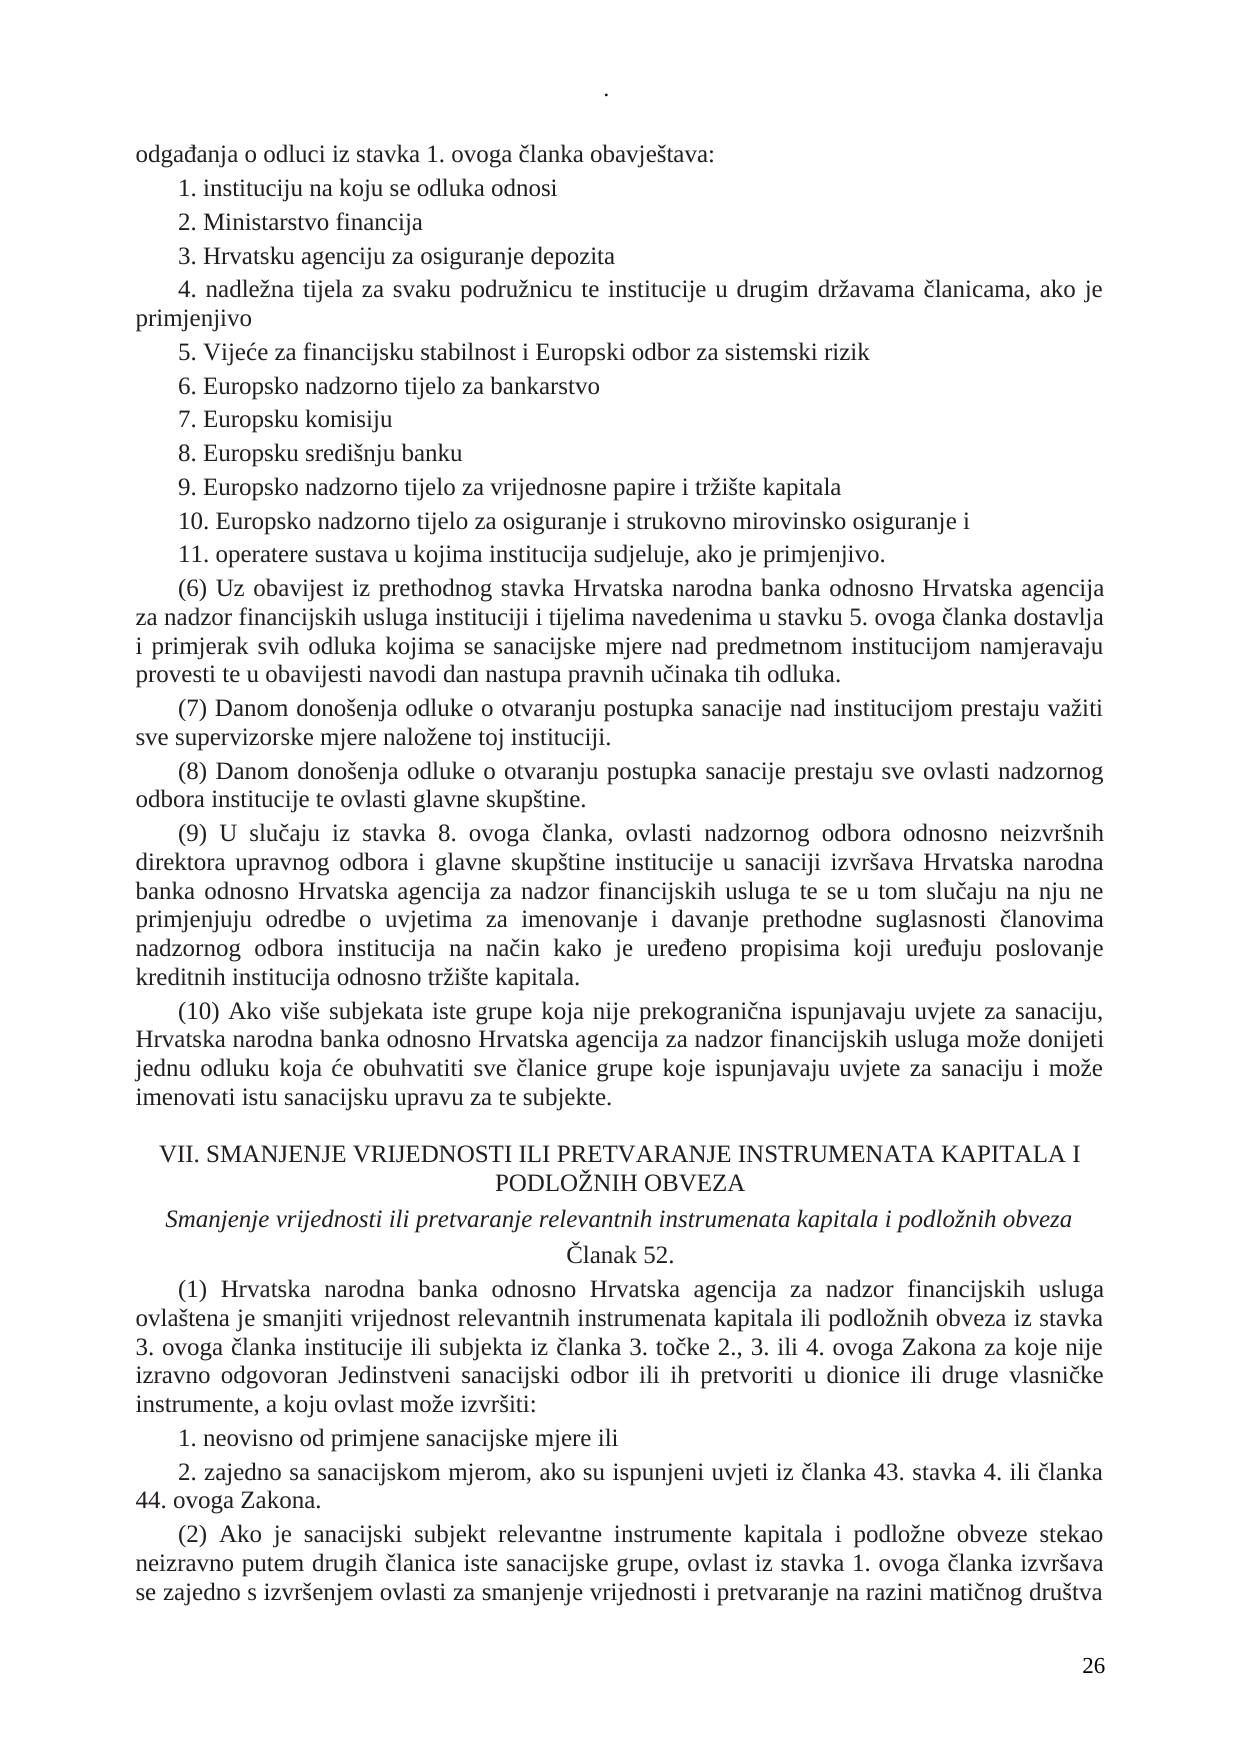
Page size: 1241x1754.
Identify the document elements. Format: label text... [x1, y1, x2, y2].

text 6. Europsko nadzorno tijelo za bankarstvo [135, 371, 1105, 399]
text (6) Uz obavijest iz prethodnog stavka Hrvatska narodna banka odnosno Hrvatska agencija za nadzor financijskih usluga instituciji i tijelima navedenima u stavku 5. ovoga članka dostavlja i primjerak svih odluka kojima se sanacijske mjere nad predmetnom institucijom namjeravaju provesti te u obavijesti navodi dan nastupa pravnih učinaka tih odluka. [135, 573, 1105, 688]
text Smanjenje vrijednosti ili pretvaranje relevantnih instrumenata kapitala i podložnih obveza [135, 1204, 1105, 1233]
text (1) Hrvatska narodna banka odnosno Hrvatska agencija za nadzor financijskih usluga ovlaštena je smanjiti vrijednost relevantnih instrumenata kapitala ili podložnih obveza iz stavka 3. ovoga članka institucije ili subjekta iz članka 3. točke 2., 3. ili 4. ovoga Zakona za koje nije izravno odgovoran Jedinstveni sanacijski odbor ili ih pretvoriti u dionice ili druge vlasničke instrumente, a koju ovlast može izvršiti: [135, 1274, 1105, 1418]
text 11. operatere sustava u kojima institucija sudjeluje, ako je primjenjivo. [135, 539, 1105, 568]
text 7. Europsku komisiju [135, 404, 1105, 433]
text 2. zajedno sa sanacijskom mjerom, ako su ispunjeni uvjeti iz članka 43. stavka 4. ili članka 44. ovoga Zakona. [135, 1457, 1105, 1514]
text 1. instituciju na koju se odluka odnosi [135, 173, 1105, 202]
text (10) Ako više subjekata iste grupe koja nije prekogranična ispunjavaju uvjete za sanaciju, Hrvatska narodna banka odnosno Hrvatska agencija za nadzor financijskih usluga može donijeti jednu odluku koja će obuhvatiti sve članice grupe koje ispunjavaju uvjete za sanaciju i može imenovati istu sanacijsku upravu za te subjekte. [135, 996, 1105, 1111]
text VII. SMANJENJE VRIJEDNOSTI ILI PRETVARANJE INSTRUMENATA KAPITALA I PODLOŽNIH OBVEZA [135, 1139, 1105, 1197]
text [135, 139, 1105, 168]
text (7) Danom donošenja odluke o otvaranju postupka sanacije nad institucijom prestaju važiti sve supervizorske mjere naložene toj instituciji. [135, 693, 1105, 751]
text 3. Hrvatsku agenciju za osiguranje depozita [135, 241, 1105, 269]
text 5. Vijeće za financijsku stabilnost i Europski odbor za sistemski rizik [135, 337, 1105, 366]
text 8. Europsku središnju banku [135, 438, 1105, 467]
text 4. nadležna tijela za svaku podružnicu te institucije u drugim državama članicama, ako je primjenjivo [135, 274, 1105, 332]
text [135, 1519, 1105, 1605]
text 10. Europsko nadzorno tijelo za osiguranje i strukovno mirovinsko osiguranje i [135, 506, 1105, 534]
text 9. Europsko nadzorno tijelo za vrijednosne papire i tržište kapitala [135, 472, 1105, 501]
text (9) U slučaju iz stavka 8. ovoga članka, ovlasti nadzornog odbora odnosno neizvršnih direktora upravnog odbora i glavne skupštine institucije u sanaciji izvršava Hrvatska narodna banka odnosno Hrvatska agencija za nadzor financijskih usluga te se u tom slučaju na nju ne primjenjuju odredbe o uvjetima za imenovanje i davanje prethodne suglasnosti članovima nadzornog odbora institucija na način kako je uređeno propisima koji uređuju poslovanje kreditnih institucija odnosno tržište kapitala. [135, 818, 1105, 991]
text 1. neovisno od primjene sanacijske mjere ili [135, 1423, 1105, 1452]
text (8) Danom donošenja odluke o otvaranju postupka sanacije prestaju sve ovlasti nadzornog odbora institucije te ovlasti glavne skupštine. [135, 756, 1105, 813]
text 2. Ministarstvo financija [135, 207, 1105, 236]
text Članak 52. [135, 1240, 1105, 1269]
